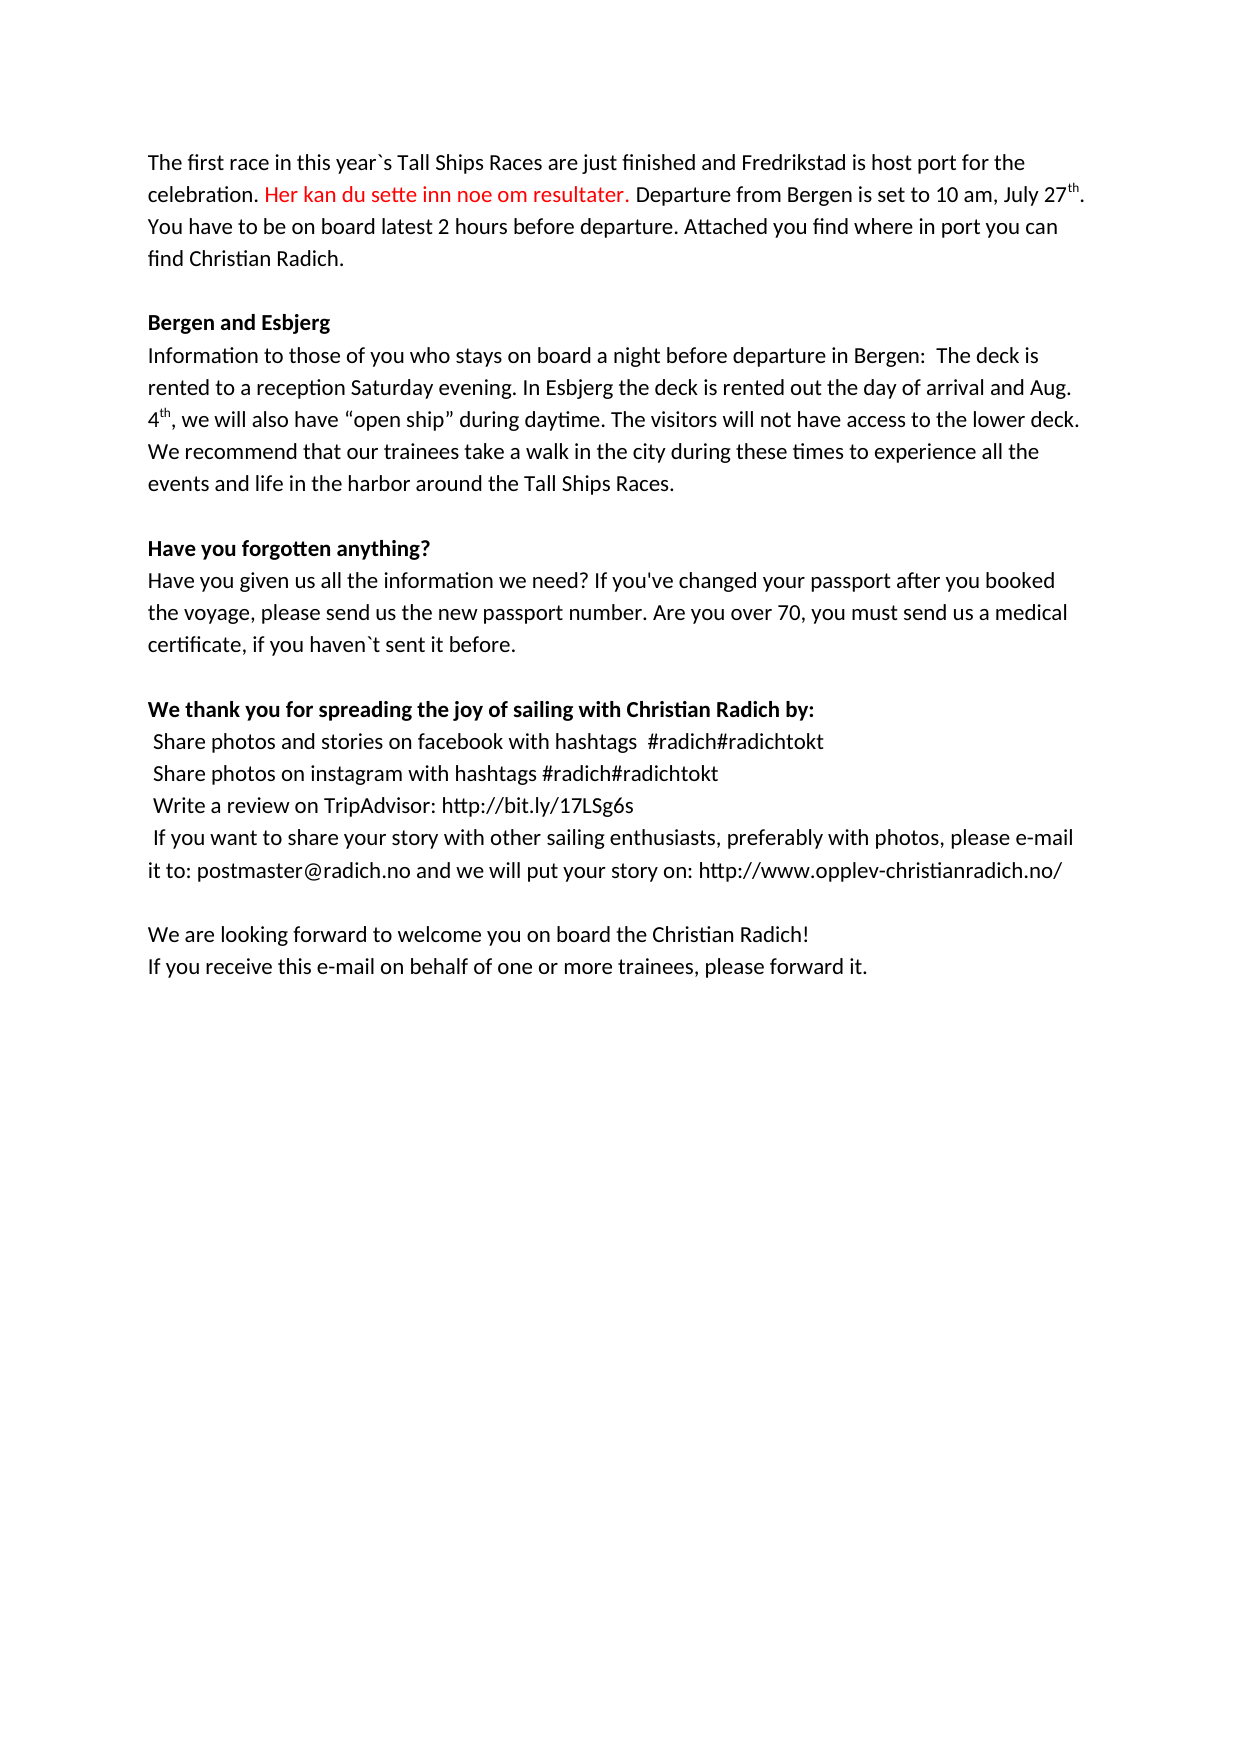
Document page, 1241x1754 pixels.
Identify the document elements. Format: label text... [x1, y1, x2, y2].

text If you want to share your story with other sailing enthusiasts, preferably with photos, please e-mail it to: postmaster@radich.no and we will put your story on: http://www.opplev-christianradich.no/ [148, 823, 1093, 884]
text If you receive this e-mail on behalf of one or more trainees, please forward it. [148, 952, 1093, 980]
text Share photos on instagram with hashtags #radich#radichtokt [148, 759, 1093, 787]
text Information to those of you who stays on board a night before departure in Bergen: The deck is rented to a reception Saturday evening. In Esbjerg the deck is rented out the day of arrival and Aug. 4th, we will also have “open ship” during daytime. The visitors will not have access to the lower deck. We recommend that our trainees take a walk in the city during these times to experience all the events and life in the harbor around the Tall Ships Races. [148, 341, 1093, 497]
text Write a review on TripAdvisor: http://bit.ly/17LSg6s [148, 791, 1093, 819]
text We thank you for spreading the joy of sailing with Christian Radich by: [148, 695, 1093, 723]
text Bergen and Esbjerg [148, 308, 1093, 337]
text We are looking forward to welcome you on board the Christian Radich! [148, 920, 1093, 948]
text Have you given us all the information we need? If you've changed your passport after you booked the voyage, please send us the new passport number. Are you over 70, you must send us a medical certificate, if you haven`t sent it before. [148, 566, 1093, 658]
text Share photos and stories on facebook with hashtags #radich#radichtokt [148, 727, 1093, 755]
text The first race in this year`s Tall Ships Races are just finished and Fredrikstad is host port for the celebration. Her kan du sette inn noe om resultater. Departure from Bergen is set to 10 am, July 27th. You have to be on board latest 2 hours before departure. Attached you find where in port you can find Christian Radich. [148, 148, 1093, 272]
text Have you forgotten anything? [148, 534, 1093, 562]
